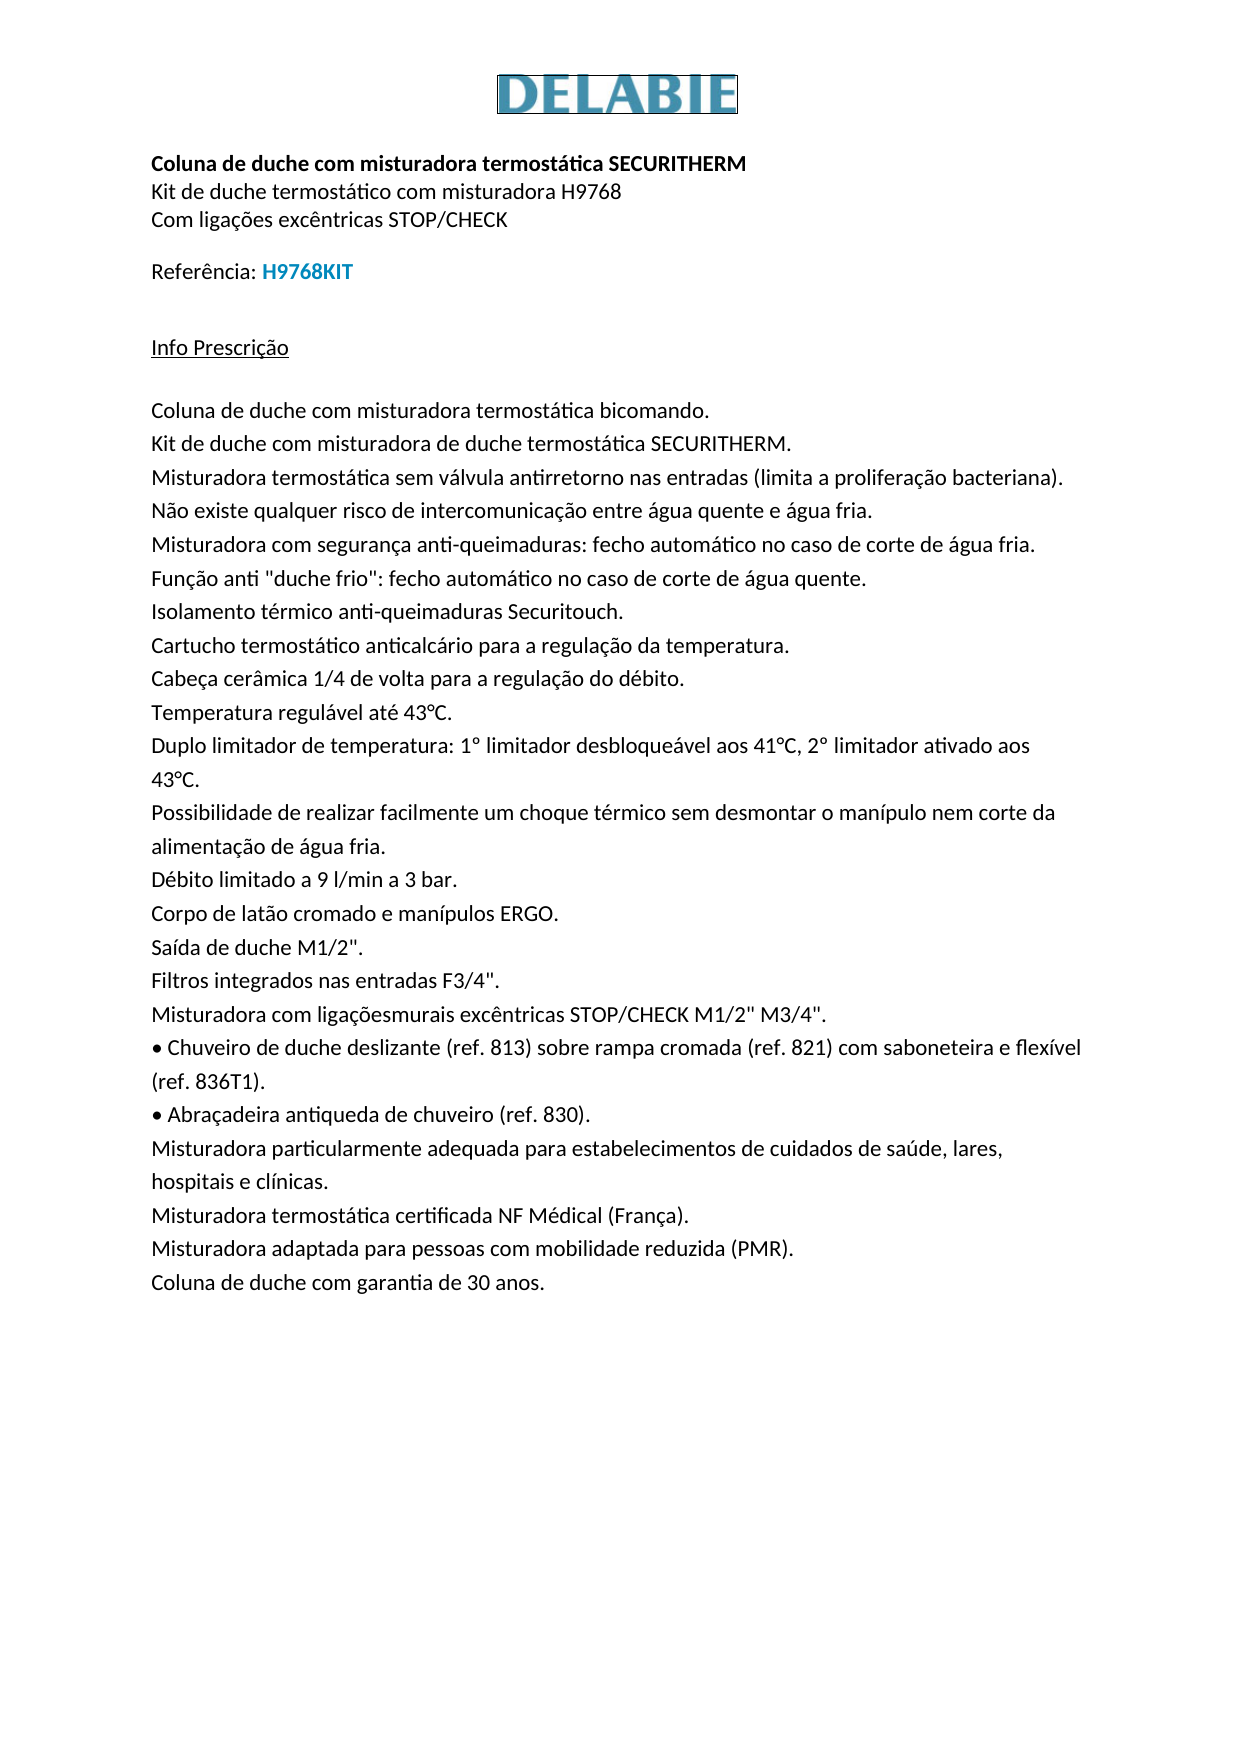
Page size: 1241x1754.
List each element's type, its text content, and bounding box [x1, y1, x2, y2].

text • Abraçadeira antiqueda de chuveiro (ref. 830). [151, 1100, 1084, 1128]
text Com ligações excêntricas STOP/CHECK [151, 205, 1084, 233]
text Coluna de duche com garantia de 30 anos. [151, 1268, 1084, 1296]
text Cartucho termostático anticalcário para a regulação da temperatura. [151, 631, 1084, 659]
text Kit de duche termostático com misturadora H9768 [151, 177, 1084, 205]
text Saída de duche M1/2". [151, 933, 1084, 961]
text Misturadora particularmente adequada para estabelecimentos de cuidados de saúde, lares, hospitais e clínicas. [151, 1134, 1084, 1196]
text Misturadora adaptada para pessoas com mobilidade reduzida (PMR). [151, 1234, 1084, 1263]
text Coluna de duche com misturadora termostática SECURITHERM [151, 149, 1084, 177]
text • Chuveiro de duche deslizante (ref. 813) sobre rampa cromada (ref. 821) com saboneteira e flexível (ref. 836T1). [151, 1033, 1084, 1095]
text Cabeça cerâmica 1/4 de volta para a regulação do débito. [151, 664, 1084, 692]
text Misturadora com ligaçõesmurais excêntricas STOP/CHECK M1/2" M3/4". [151, 1000, 1084, 1028]
text Kit de duche com misturadora de duche termostática SECURITHERM. [151, 429, 1084, 458]
text Temperatura regulável até 43°C. [151, 698, 1084, 726]
picture [498, 76, 737, 113]
text Possibilidade de realizar facilmente um choque térmico sem desmontar o manípulo nem corte da alimentação de água fria. [151, 798, 1084, 860]
text Misturadora com segurança anti-queimaduras: fecho automático no caso de corte de água fria. [151, 530, 1084, 558]
text Função anti "duche frio": fecho automático no caso de corte de água quente. [151, 564, 1084, 592]
text Coluna de duche com misturadora termostática bicomando. [151, 396, 1084, 424]
text Débito limitado a 9 l/min a 3 bar. [151, 866, 1084, 894]
text Misturadora termostática sem válvula antirretorno nas entradas (limita a proliferação bacteriana). [151, 463, 1084, 491]
text Filtros integrados nas entradas F3/4". [151, 966, 1084, 994]
text Misturadora termostática certificada NF Médical (França). [151, 1201, 1084, 1229]
text Não existe qualquer risco de intercomunicação entre água quente e água fria. [151, 497, 1084, 525]
text Duplo limitador de temperatura: 1º limitador desbloqueável aos 41°C, 2º limitador ativado aos 43°C. [151, 731, 1084, 793]
text Corpo de latão cromado e manípulos ERGO. [151, 899, 1084, 927]
text Isolamento térmico anti-queimaduras Securitouch. [151, 597, 1084, 625]
text Info Prescrição [151, 333, 1084, 361]
text Referência: H9768KIT [151, 257, 1084, 285]
